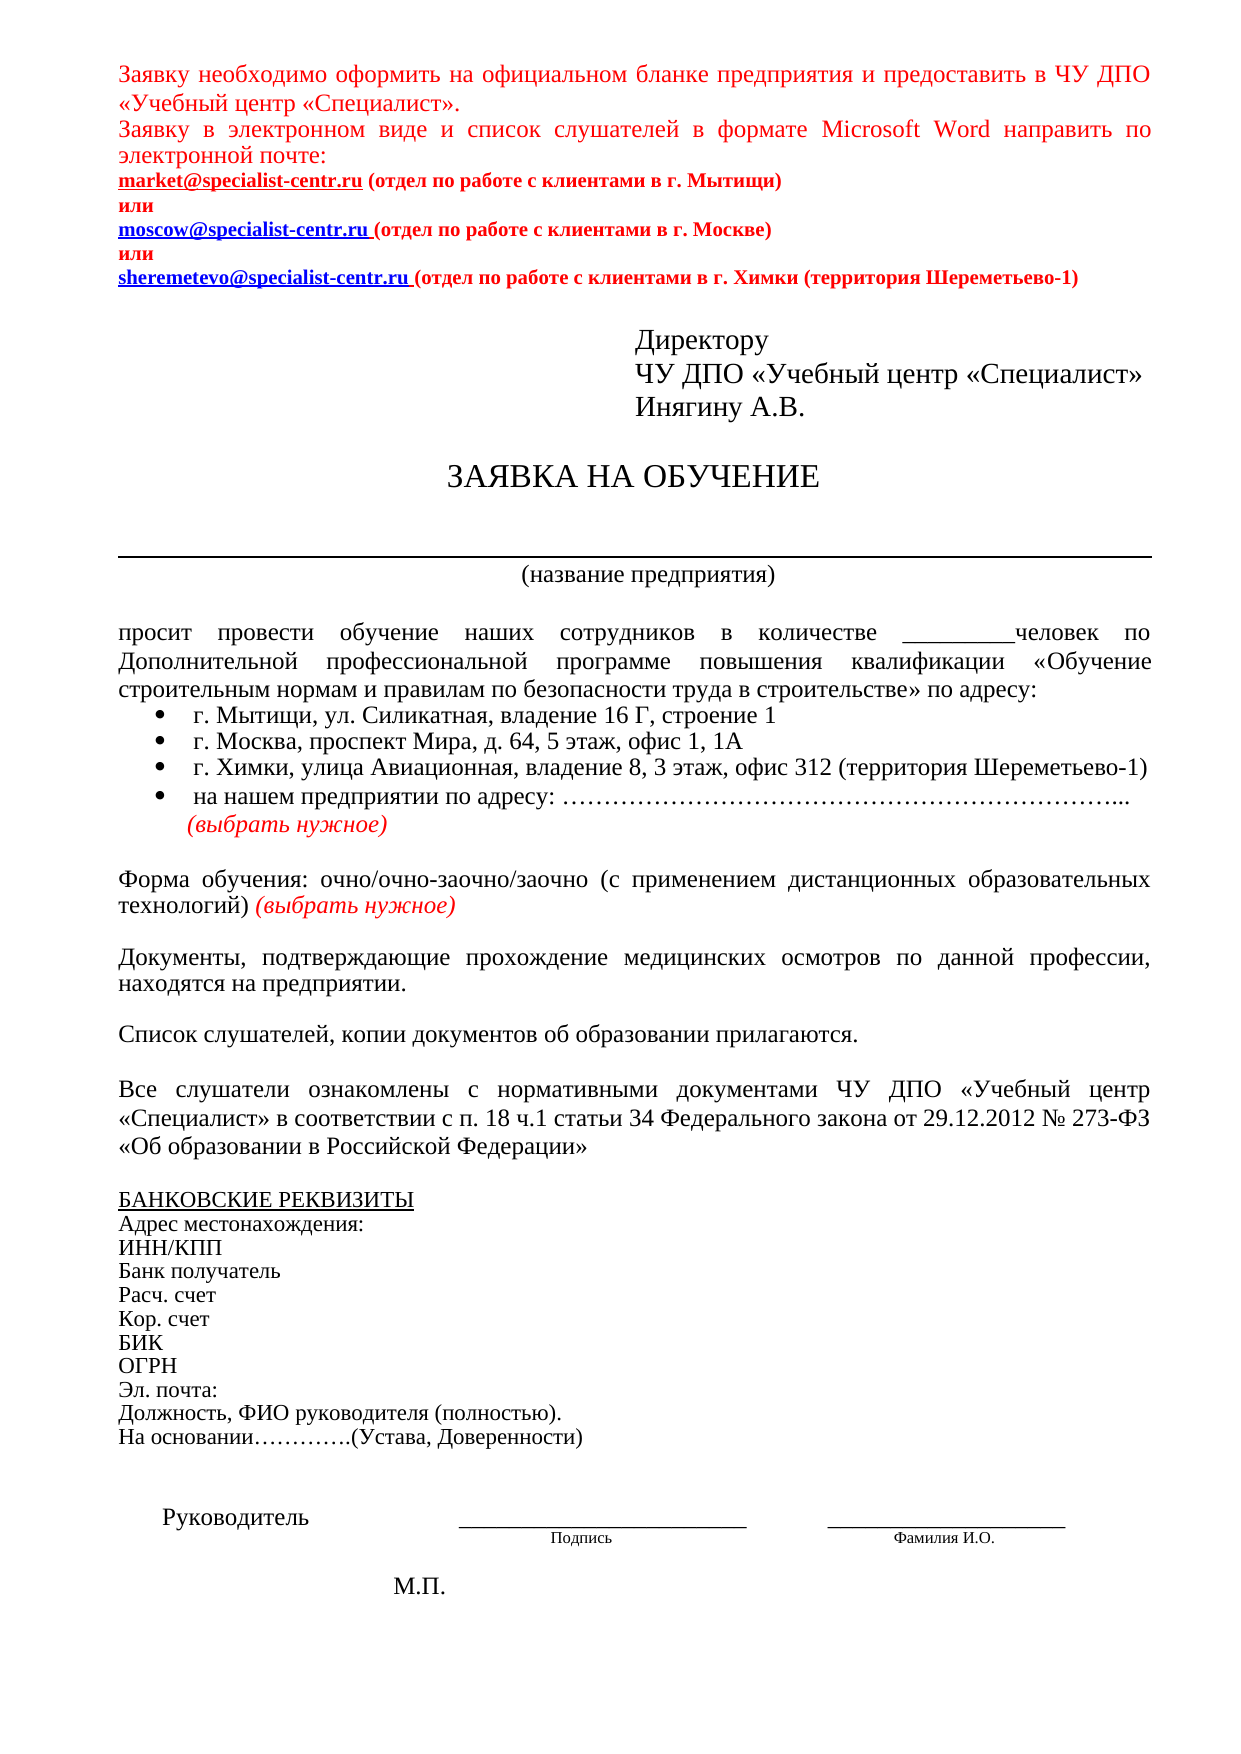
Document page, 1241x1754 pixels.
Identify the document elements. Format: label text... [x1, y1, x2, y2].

text moscow@specialist-centr.ru (отдел по работе с клиентами в г. Москве) [118, 217, 1152, 241]
text Адрес местонахождения: [118, 1213, 1152, 1236]
text ИНН/КПП [118, 1236, 1152, 1260]
text БАНКОВСКИЕ РЕКВИЗИТЫ [118, 1186, 1152, 1213]
text (выбрать нужное) [118, 809, 1152, 838]
text Инягину А.В. [620, 389, 1152, 423]
list г. Москва, проспект Мира, д. 64, 5 этаж, офис 1, 1А [156, 729, 1152, 755]
text Расч. счет [118, 1284, 1152, 1307]
list на нашем предприятии по адресу: …………………………………………………………... [156, 781, 1152, 809]
text ЧУ ДПО «Учебный центр «Специалист» [620, 356, 1152, 389]
text sheremetevo@specialist-centr.ru (отдел по работе с клиентами в г. Химки (территория Шереметьево-1) [118, 265, 1152, 289]
text Документы, подтверждающие прохождение медицинских осмотров по данной профессии, находятся на предприятии. [118, 944, 1152, 996]
text Эл. почта: [118, 1378, 1152, 1402]
text Кор. счет [118, 1307, 1152, 1331]
text (название предприятия) [145, 559, 1152, 588]
text Должность, ФИО руководителя (полностью). [118, 1402, 1152, 1426]
text Подпись Фамилия И.О. [162, 1530, 1152, 1547]
text Список слушателей, копии документов об образовании прилагаются. [118, 1022, 1152, 1048]
list г. Химки, улица Авиационная, владение 8, 3 этаж, офис 312 (территория Шереметьево-1) [156, 755, 1152, 781]
text Все слушатели ознакомлены с нормативными документами ЧУ ДПО «Учебный центр «Специалист» в соответствии с п. 18 ч.1 статьи 34 Федерального закона от 29.12.2012 № 273-ФЗ «Об образовании в Российской Федерации» [118, 1074, 1152, 1160]
text просит провести обучение наших сотрудников в количестве _________человек по Дополнительной профессиональной программе повышения квалификации «Обучение строительным нормам и правилам по безопасности труда в строительстве» по адресу: [118, 617, 1152, 703]
text Заявку в электронном виде и список слушателей в формате Microsoft Word направить по электронной почте: [118, 117, 1152, 168]
text Банк получатель [118, 1260, 1152, 1284]
title Директору [620, 322, 1152, 356]
text market@specialist-centr.ru (отдел по работе с клиентами в г. Мытищи) [118, 168, 1152, 192]
text Руководитель _______________________ ___________________ [118, 1504, 1152, 1530]
text ОГРН [118, 1355, 1152, 1378]
text М.П. [118, 1574, 1152, 1599]
text или [118, 192, 1152, 217]
text Форма обучения: очно/очно-заочно/заочно (с применением дистанционных образовательных технологий) (выбрать нужное) [118, 867, 1152, 919]
text Заявку необходимо оформить на официальном бланке предприятия и предоставить в ЧУ ДПО «Учебный центр «Специалист». [118, 59, 1152, 117]
text БИК [118, 1331, 1152, 1355]
text или [118, 241, 1152, 265]
text ЗАЯВКА НА ОБУЧЕНИЕ [115, 456, 1152, 495]
list г. Мытищи, ул. Силикатная, владение 16 Г, строение 1 [156, 703, 1152, 729]
text На основании………….(Устава, Доверенности) [118, 1426, 1152, 1449]
